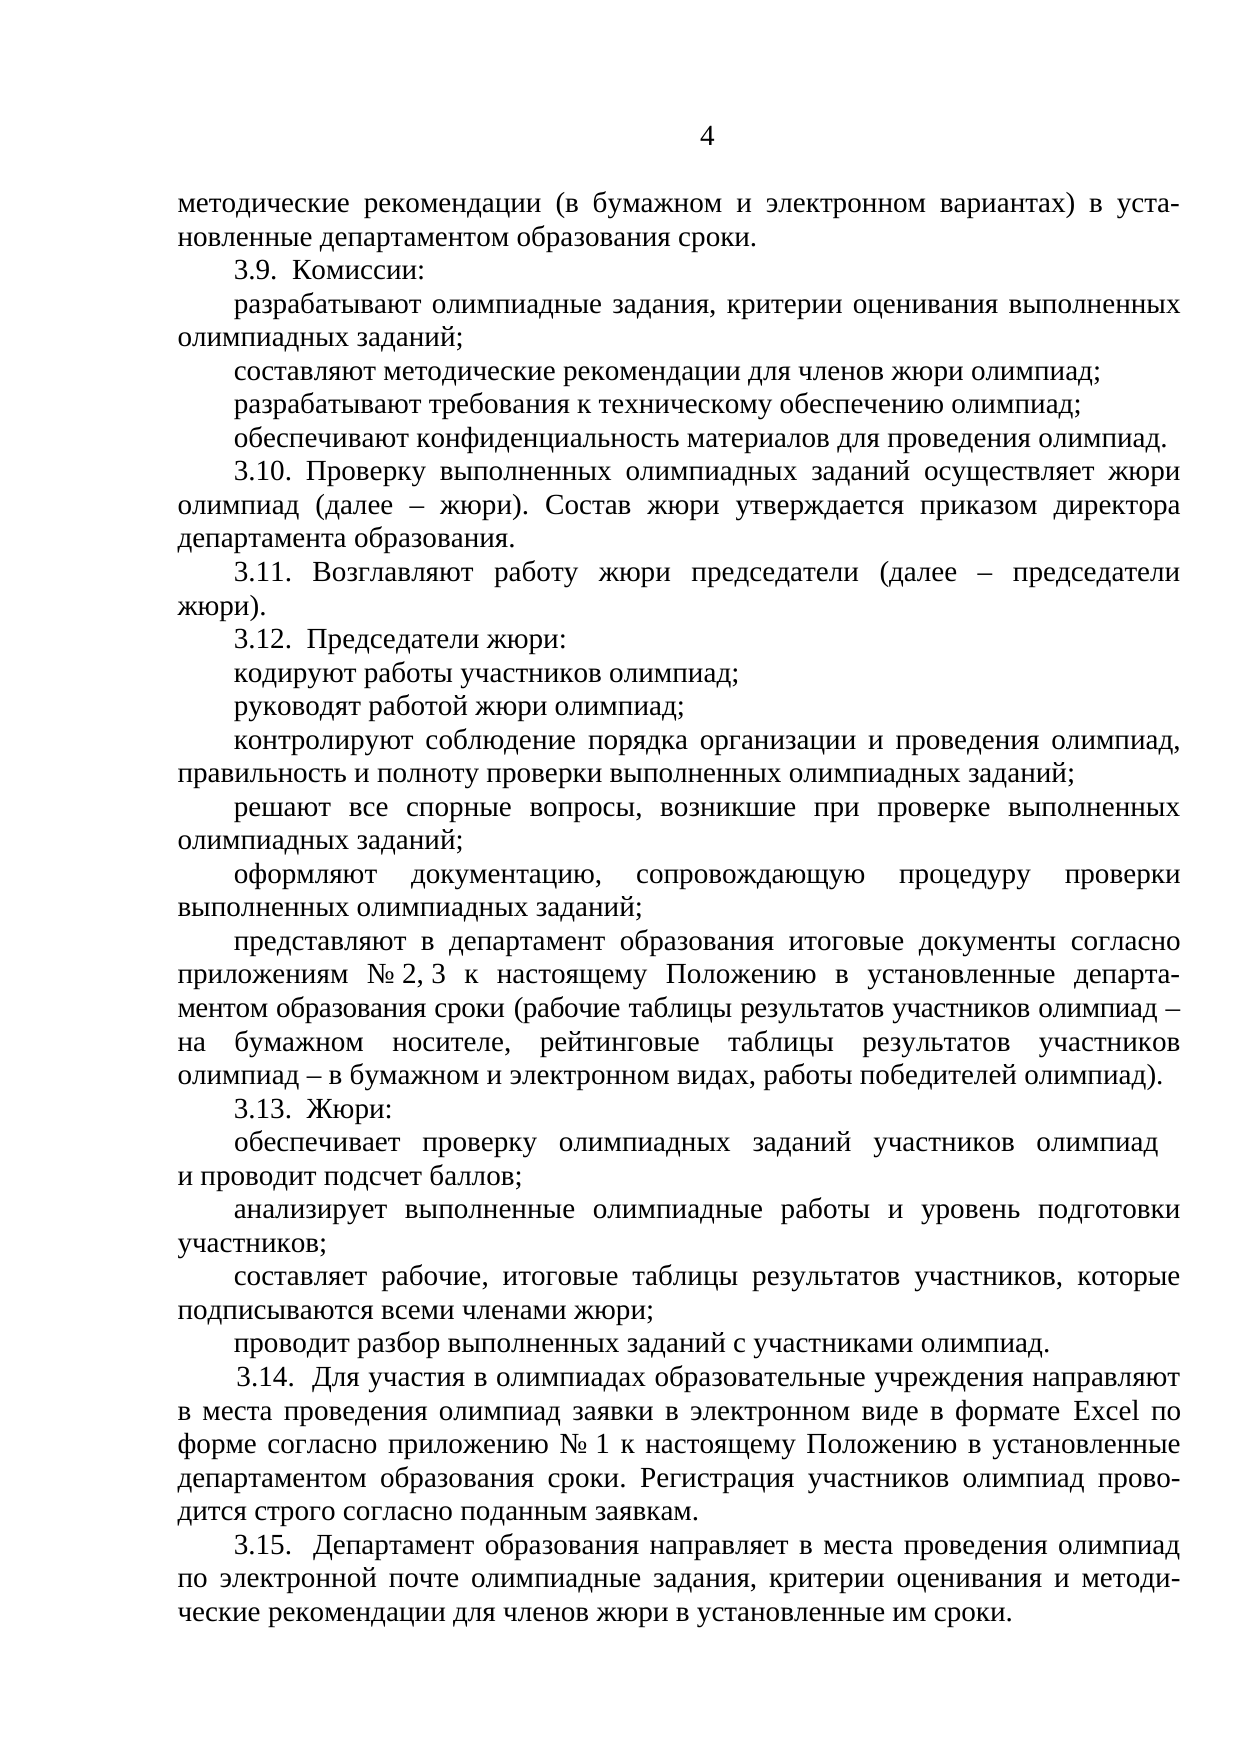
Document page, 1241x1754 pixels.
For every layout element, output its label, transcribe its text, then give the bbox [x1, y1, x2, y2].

text 3.10. Проверку выполненных олимпиадных заданий осуществляет жюри олимпиад (далее – жюри). Состав жюри утверждается приказом директора департамента образования. [177, 453, 1181, 554]
text проводит разбор выполненных заданий с участниками олимпиад. [177, 1326, 1181, 1359]
text составляет рабочие, итоговые таблицы результатов участников, которые подписываются всеми членами жюри; [177, 1258, 1181, 1326]
text обеспечивает проверку олимпиадных заданий участников олимпиад и проводит подсчет баллов; [177, 1124, 1181, 1191]
text разрабатывают олимпиадные задания, критерии оценивания выполненных олимпиадных заданий; [177, 286, 1181, 353]
text разрабатывают требования к техническому обеспечению олимпиад; [177, 386, 1181, 420]
text обеспечивают конфиденциальность материалов для проведения олимпиад. [177, 420, 1181, 453]
text составляют методические рекомендации для членов жюри олимпиад; [177, 353, 1181, 386]
text 3.15. Департамент образования направляет в места проведения олимпиад по электронной почте олимпиадные задания, критерии оценивания и методи-ческие рекомендации для членов жюри в установленные им сроки. [177, 1527, 1181, 1627]
text 3.9. Комиссии: [177, 252, 1181, 286]
text 3.12. Председатели жюри: [177, 621, 1181, 655]
text руководят работой жюри олимпиад; [177, 688, 1181, 722]
text контролируют соблюдение порядка организации и проведения олимпиад, правильность и полноту проверки выполненных олимпиадных заданий; [177, 722, 1181, 789]
text оформляют документацию, сопровождающую процедуру проверки выполненных олимпиадных заданий; [177, 856, 1181, 923]
text методические рекомендации (в бумажном и электронном вариантах) в уста-новленные департаментом образования сроки. [177, 185, 1181, 252]
text 3.13. Жюри: [177, 1091, 1181, 1124]
text кодируют работы участников олимпиад; [177, 655, 1181, 688]
text решают все спорные вопросы, возникшие при проверке выполненных олимпиадных заданий; [177, 789, 1181, 856]
text 4 [177, 118, 1181, 152]
text представляют в департамент образования итоговые документы согласно приложениям № 2, 3 к настоящему Положению в установленные департа-ментом образования сроки (рабочие таблицы результатов участников олимпиад – на бумажном носителе, рейтинговые таблицы результатов участников олимпиад – в бумажном и электронном видах, работы победителей олимпиад). [177, 923, 1181, 1091]
text анализирует выполненные олимпиадные работы и уровень подготовки участников; [177, 1191, 1181, 1258]
text 3.11. Возглавляют работу жюри председатели (далее – председатели жюри). [177, 554, 1181, 621]
text 3.14. Для участия в олимпиадах образовательные учреждения направляют в места проведения олимпиад заявки в электронном виде в формате Excel по форме согласно приложению № 1 к настоящему Положению в установленные департаментом образования сроки. Регистрация участников олимпиад прово-дится строго согласно поданным заявкам. [177, 1359, 1181, 1527]
